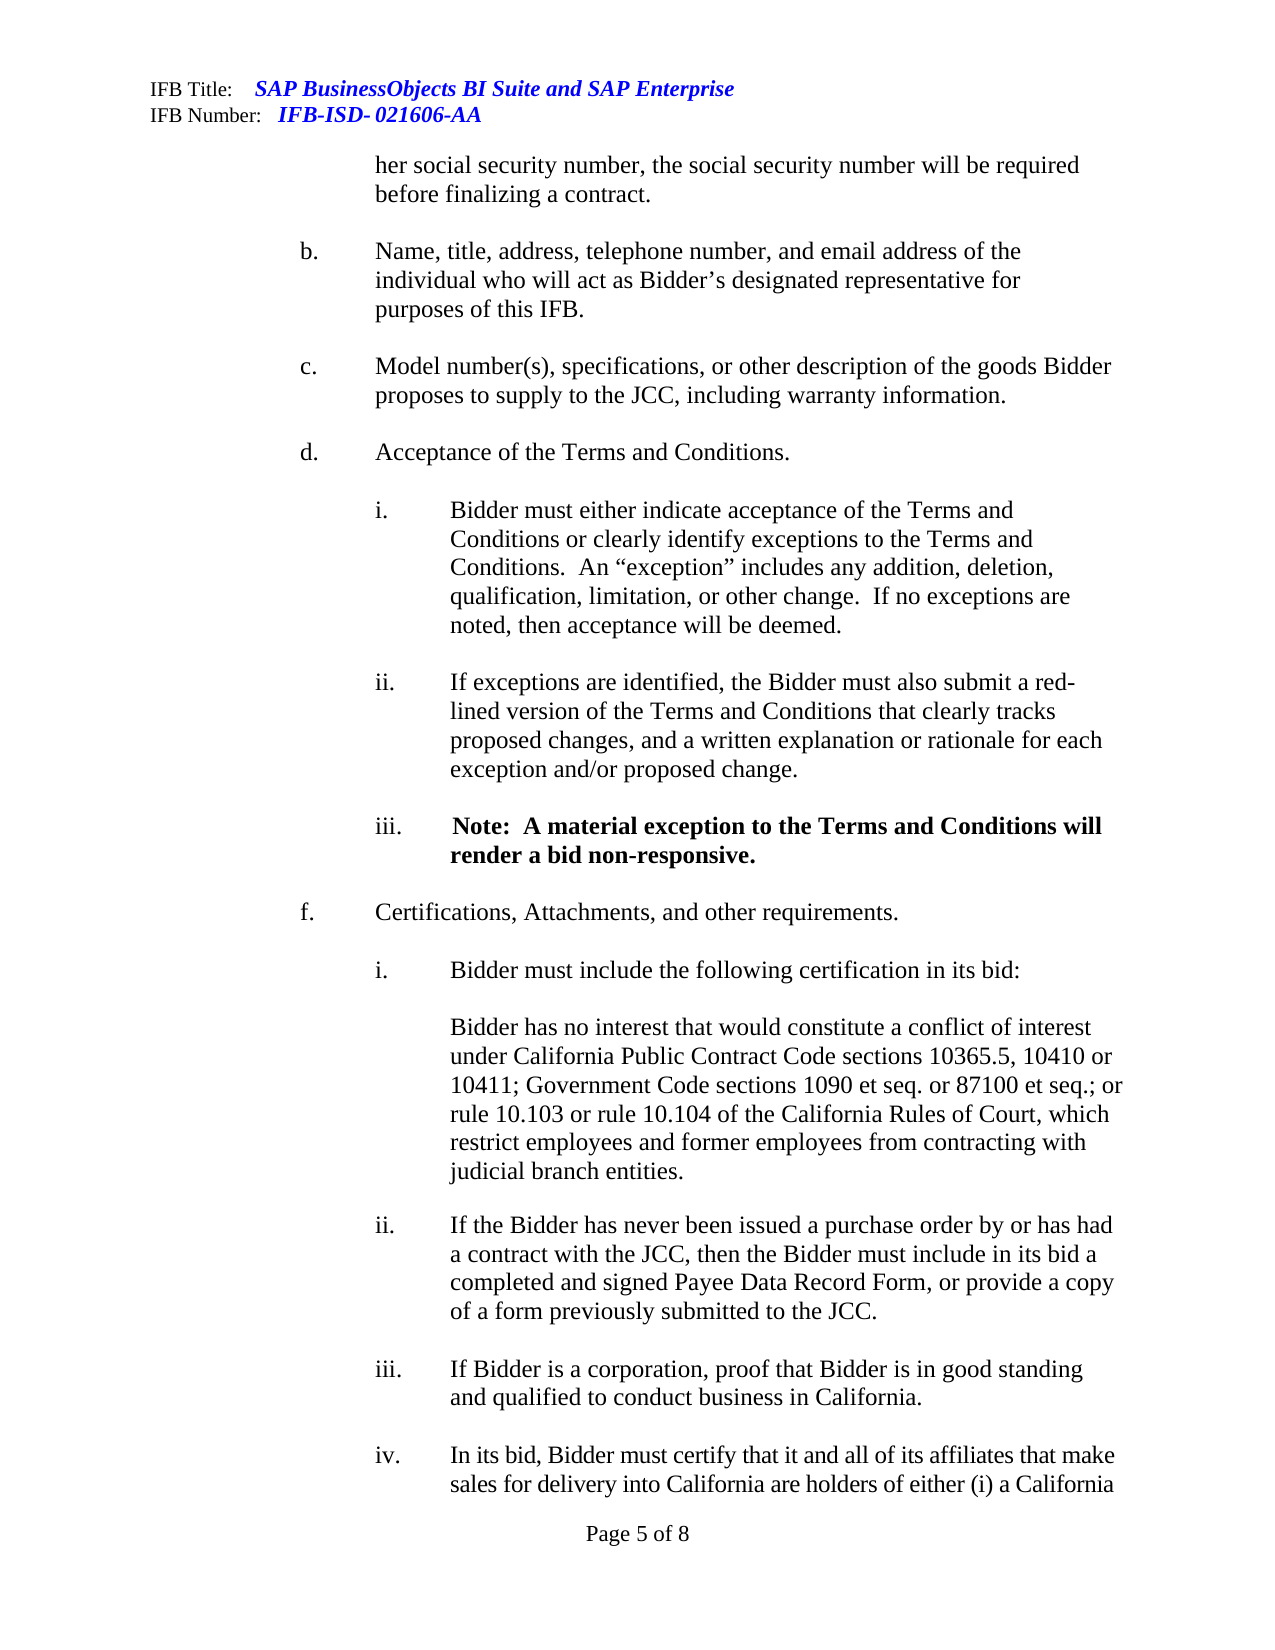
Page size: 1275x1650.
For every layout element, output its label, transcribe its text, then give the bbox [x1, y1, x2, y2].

list d. Acceptance of the Terms and Conditions. [300, 437, 1125, 466]
text b. Name, title, address, telephone number, and email address of the individual who will act as Bidder’s designated representative for purposes of this IFB. [300, 236, 1076, 322]
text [300, 150, 1125, 207]
text ii. If the Bidder has never been issued a purchase order by or has had a contract with the JCC, then the Bidder must include in its bid a completed and signed Payee Data Record Form, or provide a copy of a form previously submitted to the JCC. [375, 1210, 1125, 1325]
text iii. If Bidder is a corporation, proof that Bidder is in good standing and qualified to conduct business in California. [375, 1354, 1125, 1411]
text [375, 1440, 1125, 1497]
text c. Model number(s), specifications, or other description of the goods Bidder proposes to supply to the JCC, including warranty information. [300, 351, 1125, 409]
list f. Certifications, Attachments, and other requirements. [300, 897, 1125, 926]
list i. Bidder must either indicate acceptance of the Terms and Conditions or clearly identify exceptions to the Terms and Conditions. An “exception” includes any addition, deletion, qualification, limitation, or other change. If no exceptions are noted, then acceptance will be deemed. [375, 495, 1125, 639]
text i. Bidder must include the following certification in its bid: [300, 955, 1125, 984]
list iii. Note: A material exception to the Terms and Conditions will render a bid non-responsive. [375, 811, 1125, 869]
text Bidder has no interest that would constitute a conflict of interest under California Public Contract Code sections 10365.5, 10410 or 10411; Government Code sections 1090 et seq. or 87100 et seq.; or rule 10.103 or rule 10.104 of the California Rules of Court, which restrict employees and former employees from contracting with judicial branch entities. [450, 1012, 1125, 1185]
list ii. If exceptions are identified, the Bidder must also submit a red-lined version of the Terms and Conditions that clearly tracks proposed changes, and a written explanation or rationale for each exception and/or proposed change. [375, 667, 1125, 782]
